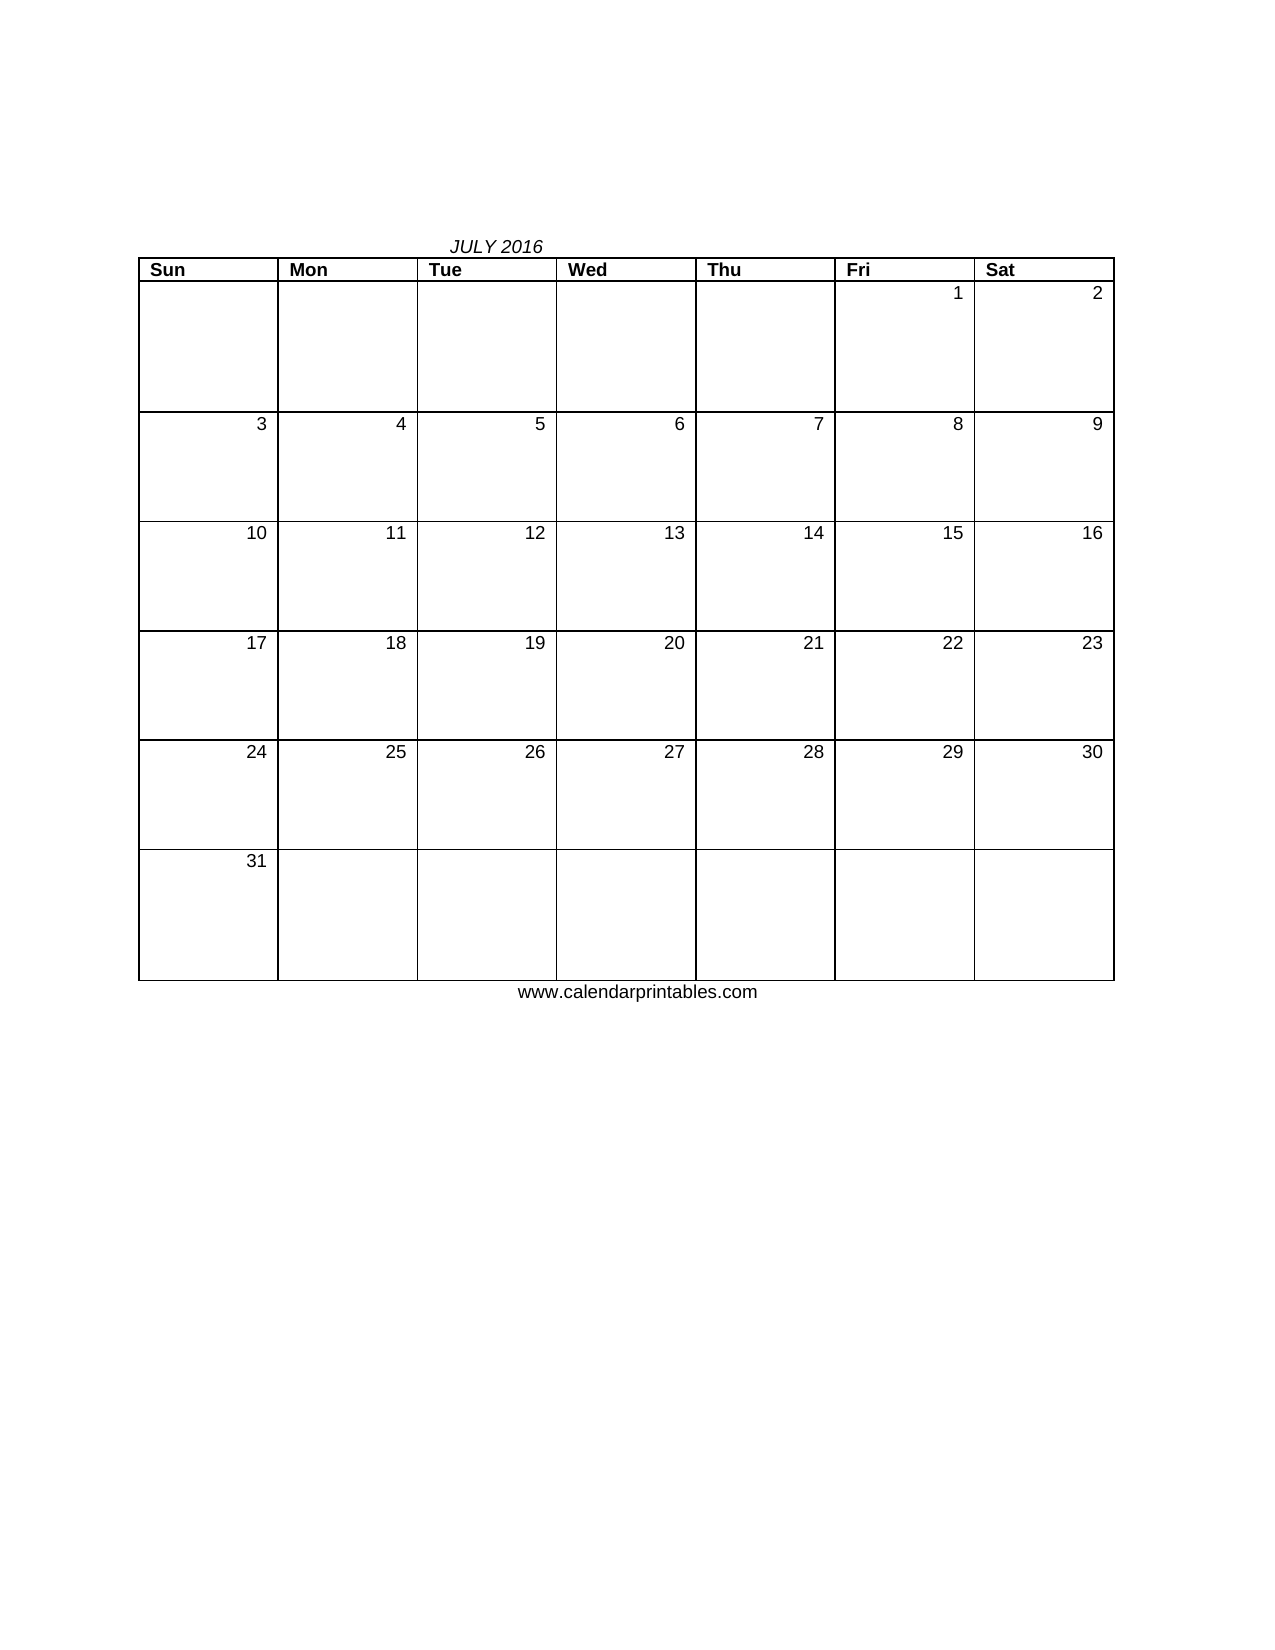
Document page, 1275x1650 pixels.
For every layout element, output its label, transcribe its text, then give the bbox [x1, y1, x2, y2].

table_cell 16 [975, 522, 1113, 630]
table_cell [557, 282, 695, 411]
table_cell [836, 850, 974, 980]
table_cell [697, 850, 834, 980]
table_cell 10 [140, 522, 277, 630]
table_cell 29 [836, 741, 974, 849]
table_cell [557, 850, 695, 980]
table_header Thu [697, 259, 834, 280]
table_cell 24 [140, 741, 277, 849]
text www.calendarprintables.com [150, 981, 1125, 1003]
subtitle July 2016 [150, 236, 1125, 257]
table_cell 2 [975, 282, 1113, 411]
table_cell 19 [418, 632, 556, 739]
table_cell 8 [836, 413, 974, 521]
table_cell 14 [697, 522, 834, 630]
table_cell 18 [279, 632, 417, 739]
table_cell [279, 850, 417, 980]
table_cell 13 [557, 522, 695, 630]
table_header Sat [975, 259, 1113, 280]
table_cell 9 [975, 413, 1113, 521]
table_header Mon [279, 259, 417, 280]
table_cell 1 [836, 282, 974, 411]
table_header Fri [836, 259, 974, 280]
table_cell 20 [557, 632, 695, 739]
table_cell [279, 282, 417, 411]
table_cell 23 [975, 632, 1113, 739]
table_cell 31 [140, 850, 277, 980]
table_cell 7 [697, 413, 834, 521]
table_cell 21 [697, 632, 834, 739]
table_cell [418, 850, 556, 980]
table_cell 26 [418, 741, 556, 849]
table_cell 27 [557, 741, 695, 849]
table_cell [140, 282, 277, 411]
table_cell 17 [140, 632, 277, 739]
table_cell 25 [279, 741, 417, 849]
table_cell 22 [836, 632, 974, 739]
table_cell 28 [697, 741, 834, 849]
table_cell [418, 282, 556, 411]
table_header Sun [140, 259, 277, 280]
table_cell [975, 850, 1113, 980]
table_cell 30 [975, 741, 1113, 849]
table_cell 3 [140, 413, 277, 521]
table_cell 5 [418, 413, 556, 521]
table_cell 15 [836, 522, 974, 630]
table_header Wed [557, 259, 695, 280]
table_cell 6 [557, 413, 695, 521]
table_cell [697, 282, 834, 411]
table_header Tue [418, 259, 556, 280]
table_cell 12 [418, 522, 556, 630]
table_cell 11 [279, 522, 417, 630]
table_cell 4 [279, 413, 417, 521]
